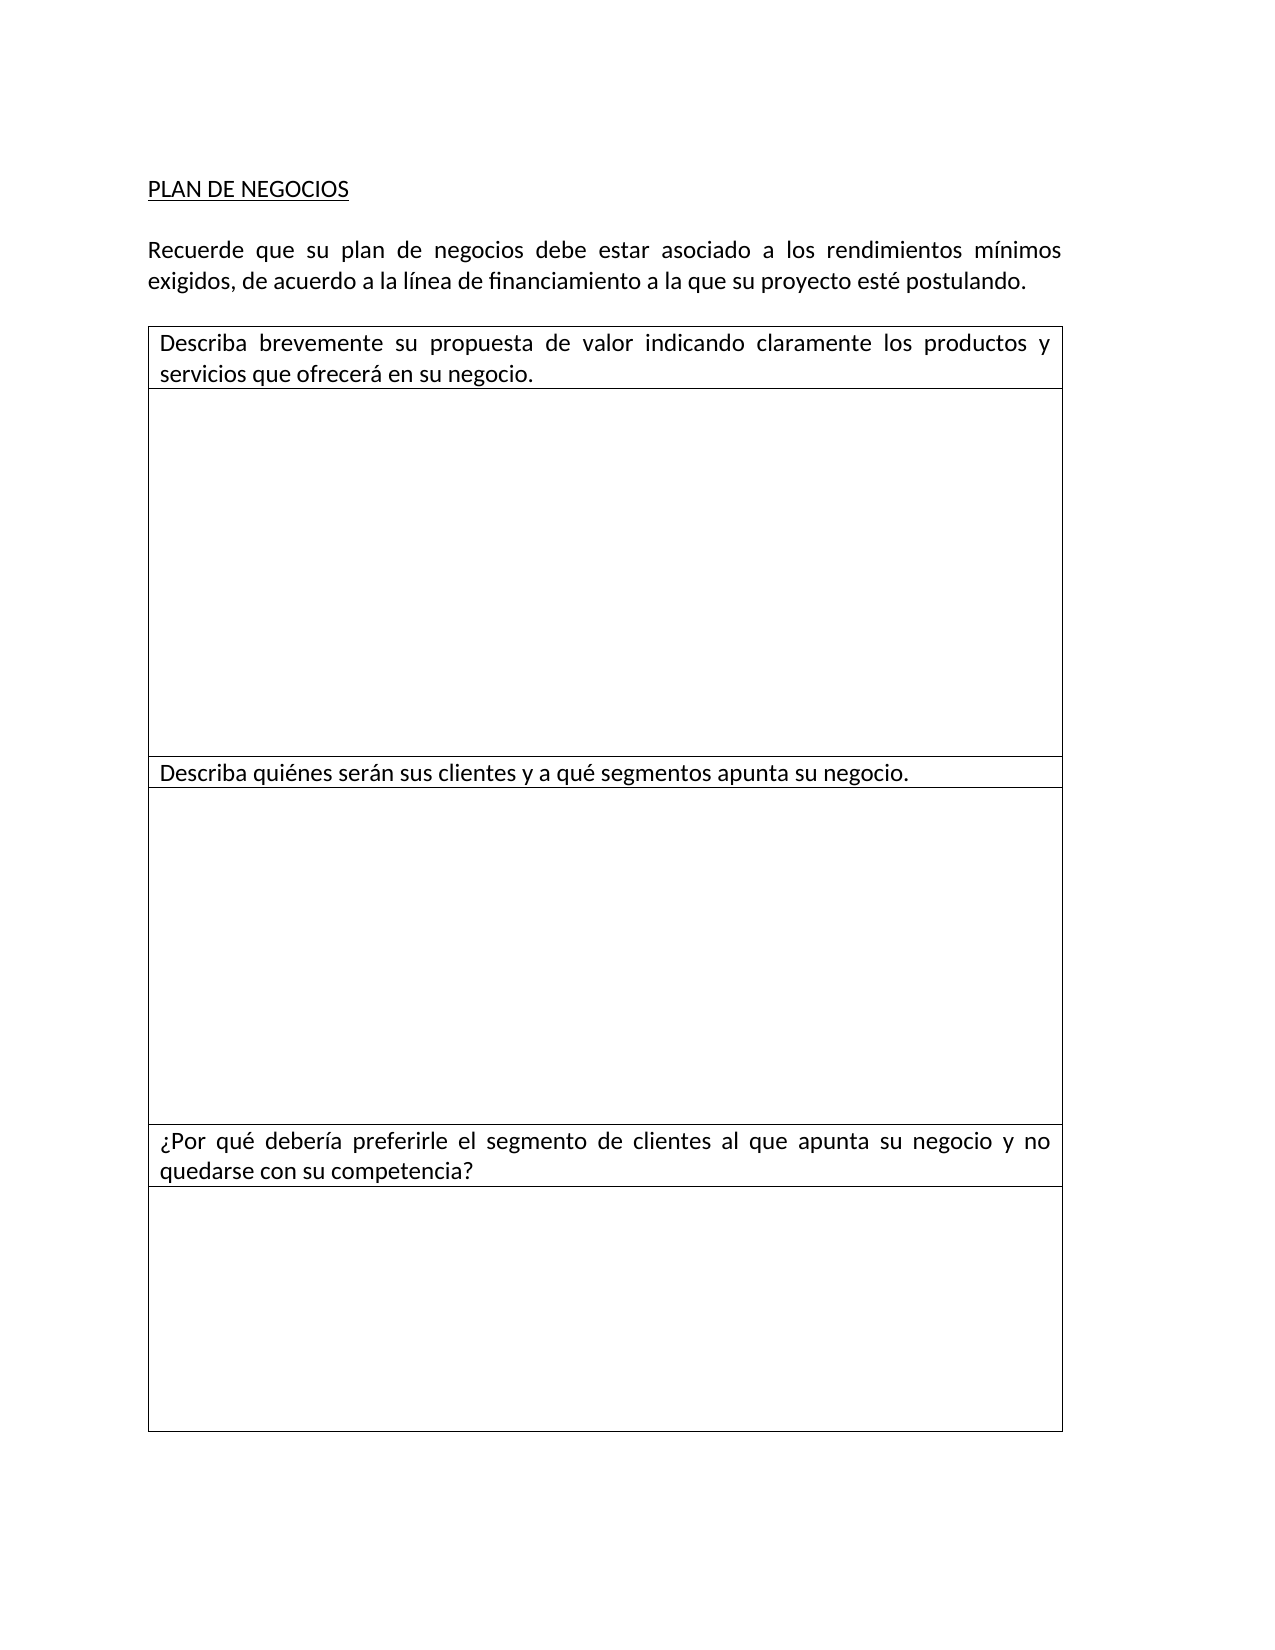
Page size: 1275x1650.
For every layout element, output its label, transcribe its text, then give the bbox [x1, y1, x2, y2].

table_cell Describa quiénes serán sus clientes y a qué segmentos apunta su negocio. [149, 757, 1062, 787]
table_header Describa brevemente su propuesta de valor indicando claramente los productos y servicios que ofrecerá en su negocio. [149, 327, 1062, 388]
text Recuerde que su plan de negocios debe estar asociado a los rendimientos mínimos exigidos, de acuerdo a la línea de financiamiento a la que su proyecto esté postulando. [148, 235, 1063, 296]
text PLAN DE NEGOCIOS [148, 174, 1063, 204]
table_cell [149, 1187, 1062, 1431]
table_cell [149, 788, 1062, 1124]
table_cell [149, 389, 1062, 756]
table_cell ¿Por qué debería preferirle el segmento de clientes al que apunta su negocio y no quedarse con su competencia? [149, 1125, 1062, 1186]
